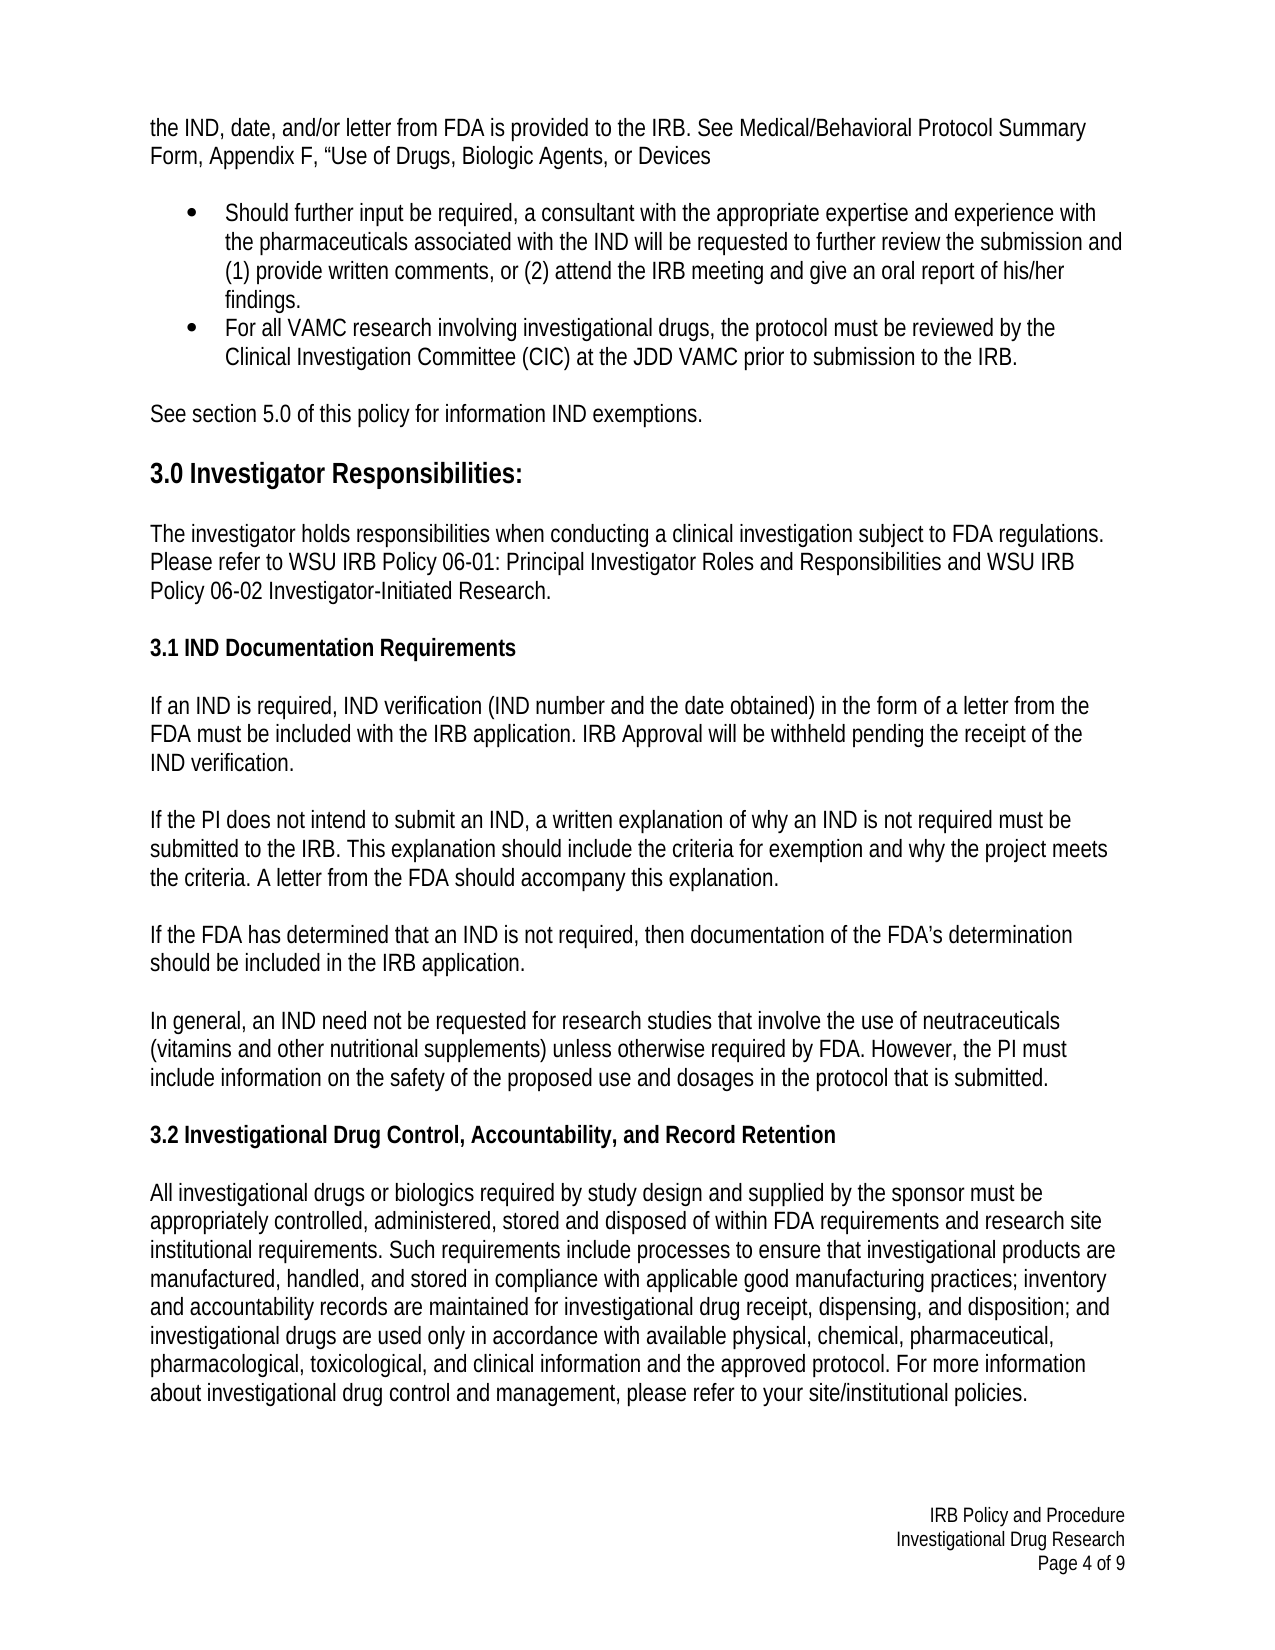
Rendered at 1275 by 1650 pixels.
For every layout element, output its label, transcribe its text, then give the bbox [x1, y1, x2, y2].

list Should further input be required, a consultant with the appropriate expertise and experience with the pharmaceuticals associated with the IND will be requested to further review the submission and (1) provide written comments, or (2) attend the IRB meeting and give an oral report of his/her findings. [187, 198, 1125, 313]
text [150, 112, 1125, 170]
text See section 5.0 of this policy for information IND exemptions. [150, 399, 1125, 428]
text If the PI does not intend to submit an IND, a written explanation of why an IND is not required must be submitted to the IRB. This explanation should include the criteria for exemption and why the project meets the criteria. A letter from the FDA should accompany this explanation. [150, 805, 1125, 891]
text In general, an IND need not be requested for research studies that involve the use of neutraceuticals (vitamins and other nutritional supplements) unless otherwise required by FDA. However, the PI must include information on the safety of the proposed use and dosages in the protocol that is submitted. [150, 1006, 1125, 1092]
text 3.1 IND Documentation Requirements [150, 633, 1125, 662]
text If the FDA has determined that an IND is not required, then documentation of the FDA’s determination should be included in the IRB application. [150, 920, 1125, 977]
text The investigator holds responsibilities when conducting a clinical investigation subject to FDA regulations. Please refer to WSU IRB Policy 06-01: Principal Investigator Roles and Responsibilities and WSU IRB Policy 06-02 Investigator-Initiated Research. [150, 519, 1125, 605]
text 3.0 Investigator Responsibilities: [150, 457, 1125, 490]
text If an IND is required, IND verification (IND number and the date obtained) in the form of a letter from the FDA must be included with the IRB application. IRB Approval will be withheld pending the receipt of the IND verification. [150, 691, 1125, 777]
text 3.2 Investigational Drug Control, Accountability, and Record Retention [150, 1120, 1125, 1149]
text All investigational drugs or biologics required by study design and supplied by the sponsor must be appropriately controlled, administered, stored and disposed of within FDA requirements and research site institutional requirements. Such requirements include processes to ensure that investigational products are manufactured, handled, and stored in compliance with applicable good manufacturing practices; inventory and accountability records are maintained for investigational drug receipt, dispensing, and disposition; and investigational drugs are used only in accordance with available physical, chemical, pharmaceutical, pharmacological, toxicological, and clinical information and the approved protocol. For more information about investigational drug control and management, please refer to your site/institutional policies. [150, 1178, 1125, 1407]
list For all VAMC research involving investigational drugs, the protocol must be reviewed by the Clinical Investigation Committee (CIC) at the JDD VAMC prior to submission to the IRB. [187, 313, 1125, 371]
